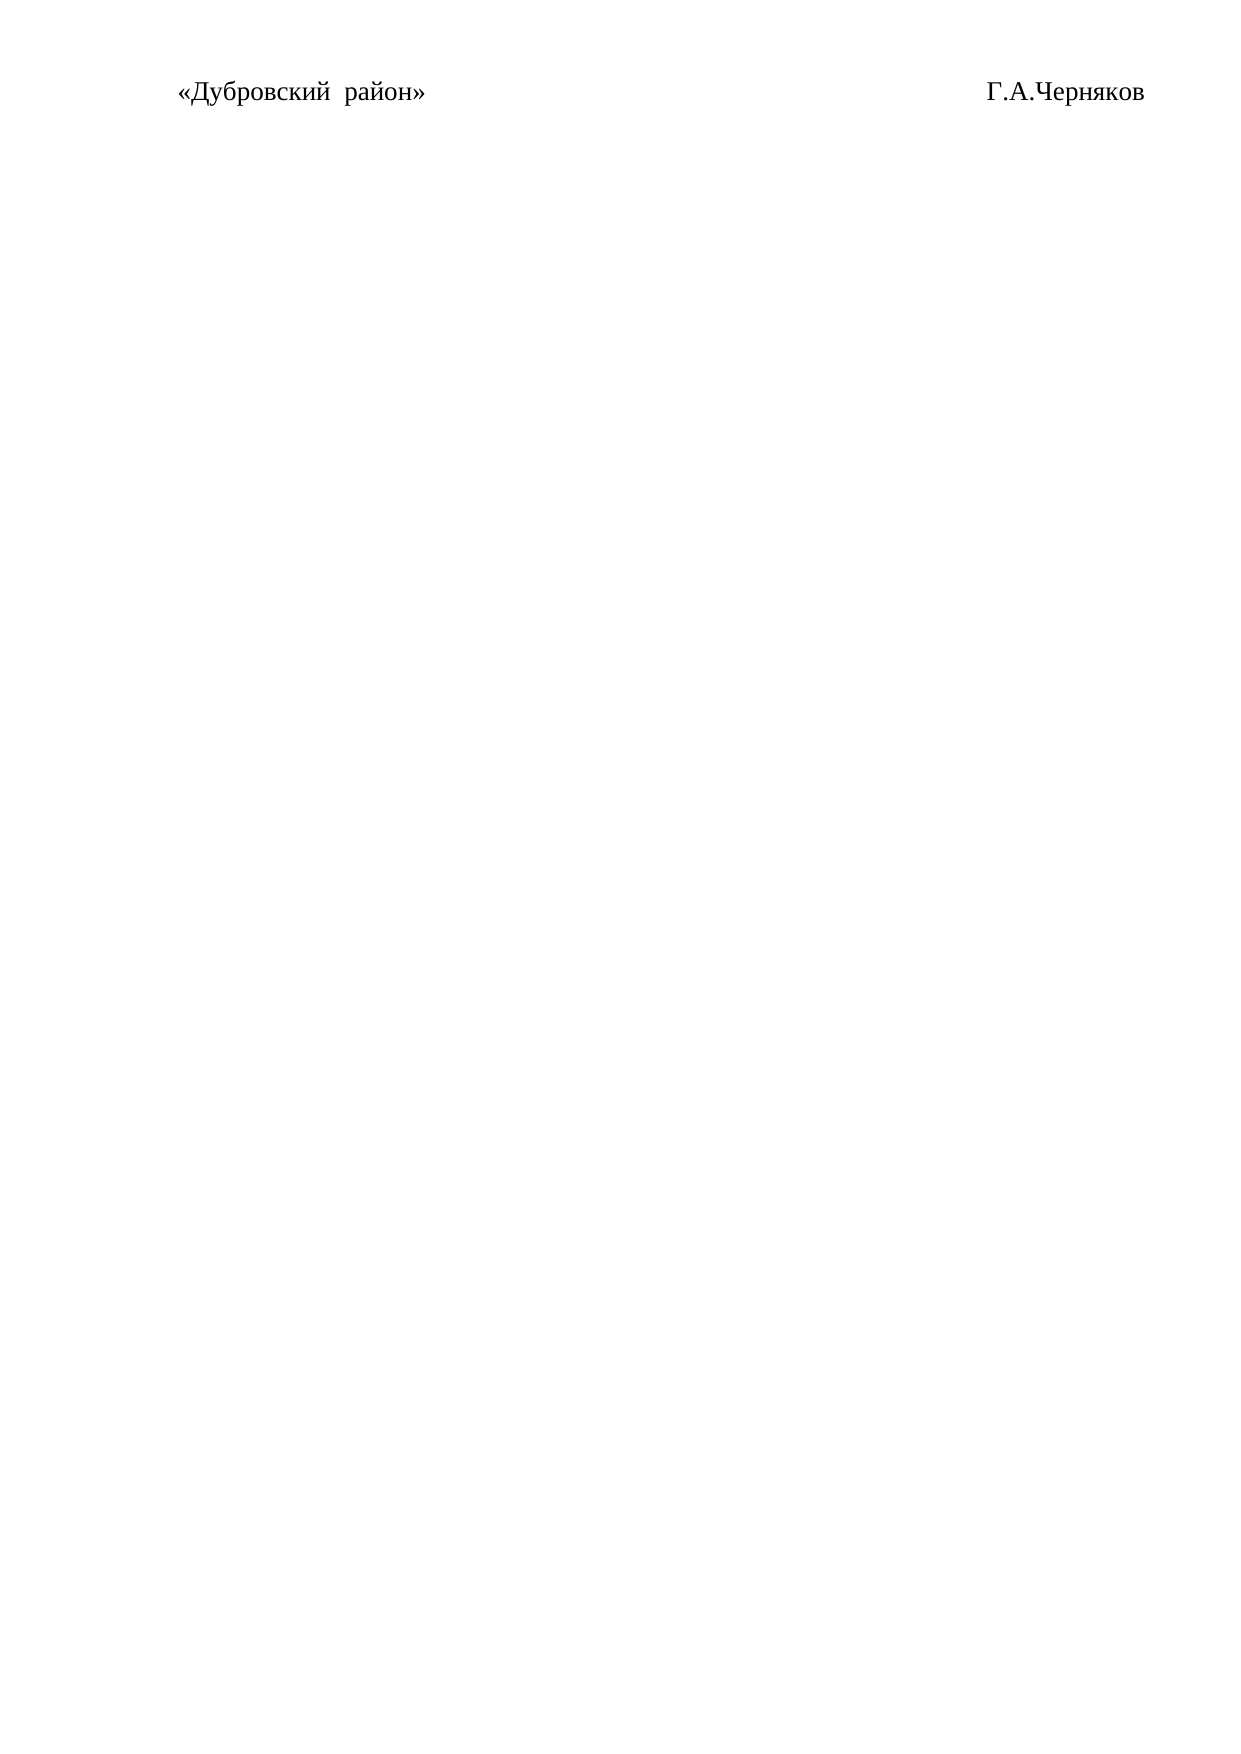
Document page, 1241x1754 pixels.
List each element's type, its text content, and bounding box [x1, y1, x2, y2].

text «Дубровский район» Г.А.Черняков [177, 75, 1152, 106]
